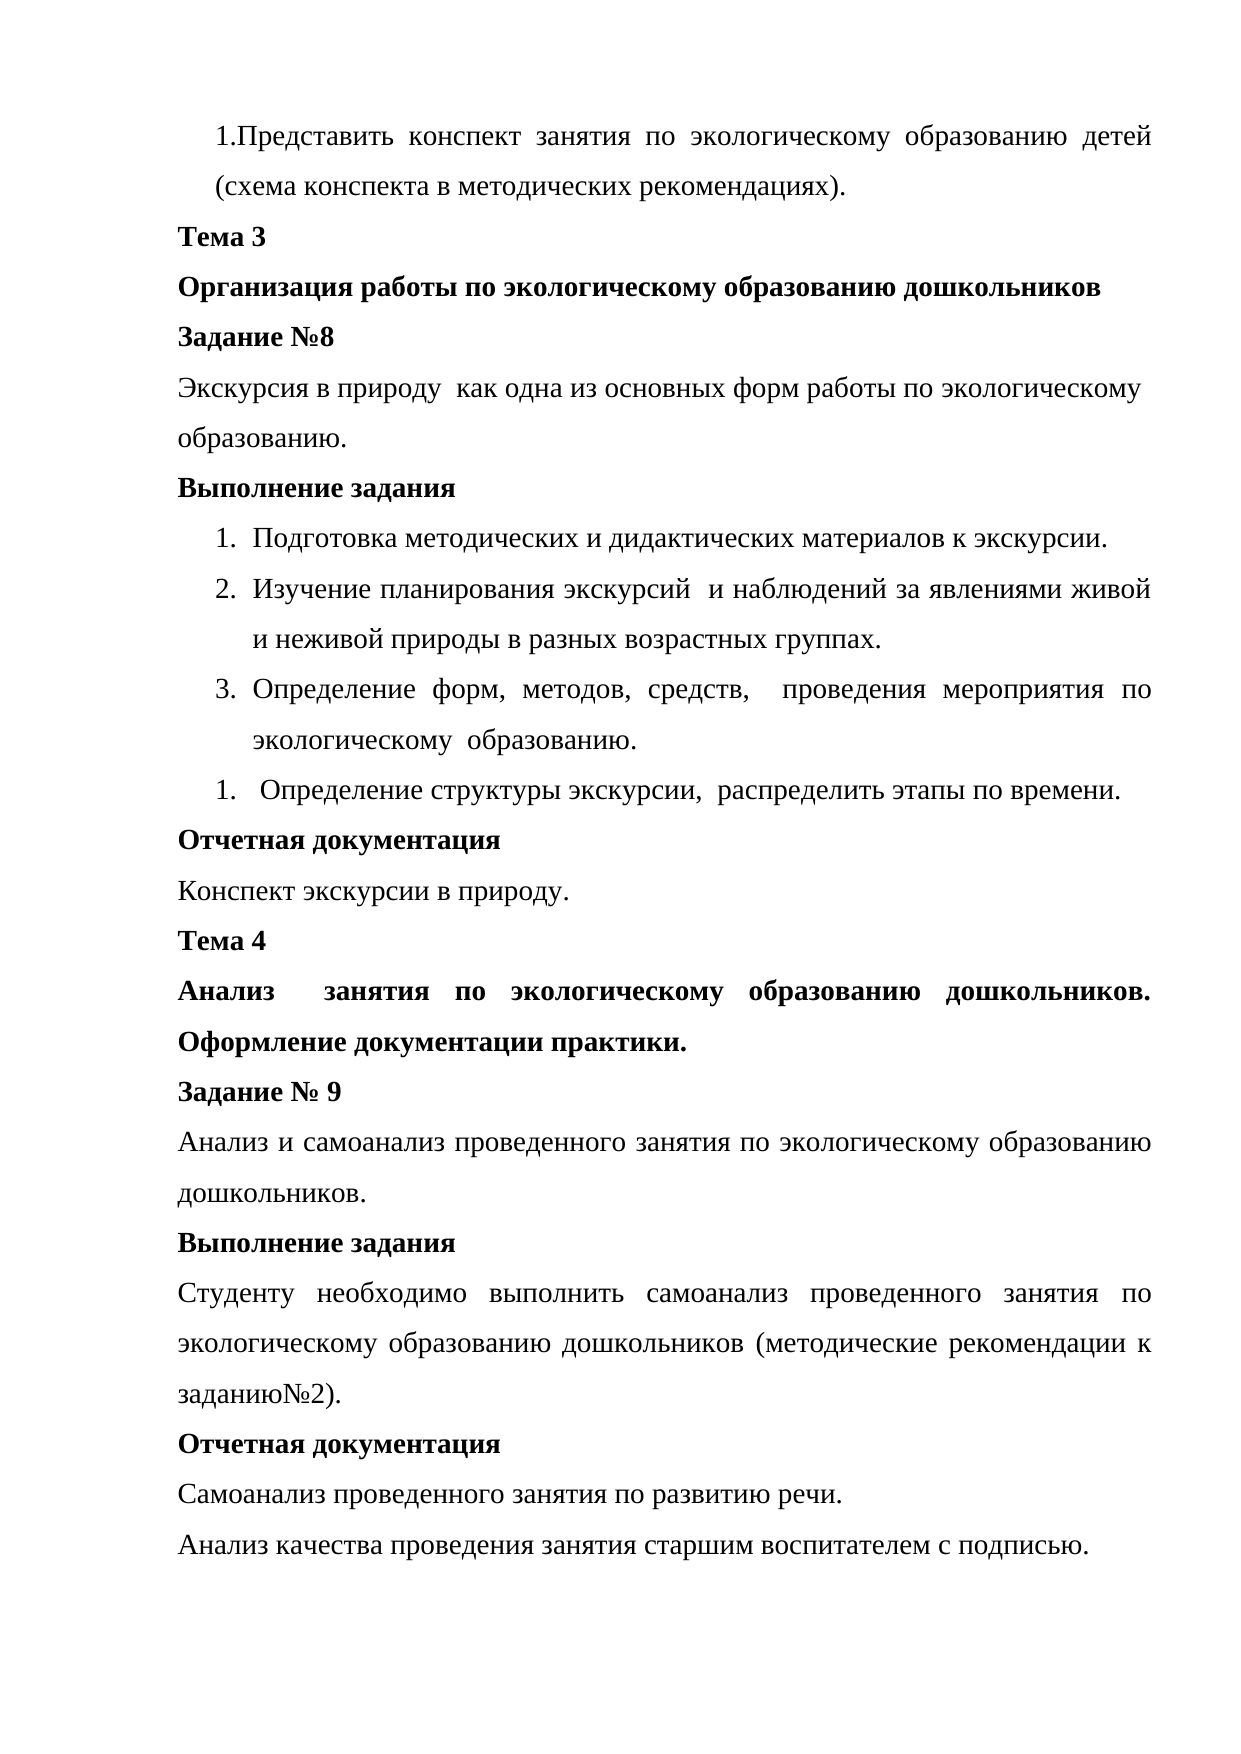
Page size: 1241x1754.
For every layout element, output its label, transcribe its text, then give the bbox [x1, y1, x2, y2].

list Изучение планирования экскурсий и наблюдений за явлениями живой и неживой природы в разных возрастных группах. [215, 571, 1152, 655]
text Выполнение задания [177, 1225, 1152, 1258]
text Отчетная документация [177, 822, 1152, 856]
text Задание № 9 [177, 1074, 1152, 1108]
text Организация работы по экологическому образованию дошкольников [177, 269, 1152, 303]
text Анализ занятия по экологическому образованию дошкольников. Оформление документации практики. [177, 973, 1152, 1057]
list Определение форм, методов, средств, проведения мероприятия по экологическому образованию. [215, 672, 1152, 755]
text Конспект экскурсии в природу. [177, 873, 1152, 906]
list Подготовка методических и дидактических материалов к экскурсии. [215, 521, 1152, 554]
text Выполнение задания [177, 470, 1152, 504]
text Анализ и самоанализ проведенного занятия по экологическому образованию дошкольников. [177, 1124, 1152, 1208]
text Студенту необходимо выполнить самоанализ проведенного занятия по экологическому образованию дошкольников (методические рекомендации к заданию№2). [177, 1275, 1152, 1409]
text Задание №8 [177, 319, 1152, 353]
text 1.Представить конспект занятия по экологическому образованию детей (схема конспекта в методических рекомендациях). [215, 118, 1152, 202]
text Тема 4 [177, 923, 1152, 957]
text Самоанализ проведенного занятия по развитию речи. [177, 1477, 1152, 1510]
text Анализ качества проведения занятия старшим воспитателем с подписью. [177, 1527, 1152, 1560]
list Определение структуры экскурсии, распределить этапы по времени. [215, 772, 1152, 806]
text Тема 3 [177, 219, 1152, 252]
text Экскурсия в природу как одна из основных форм работы по экологическому образованию. [177, 370, 1152, 453]
text Отчетная документация [177, 1426, 1152, 1460]
